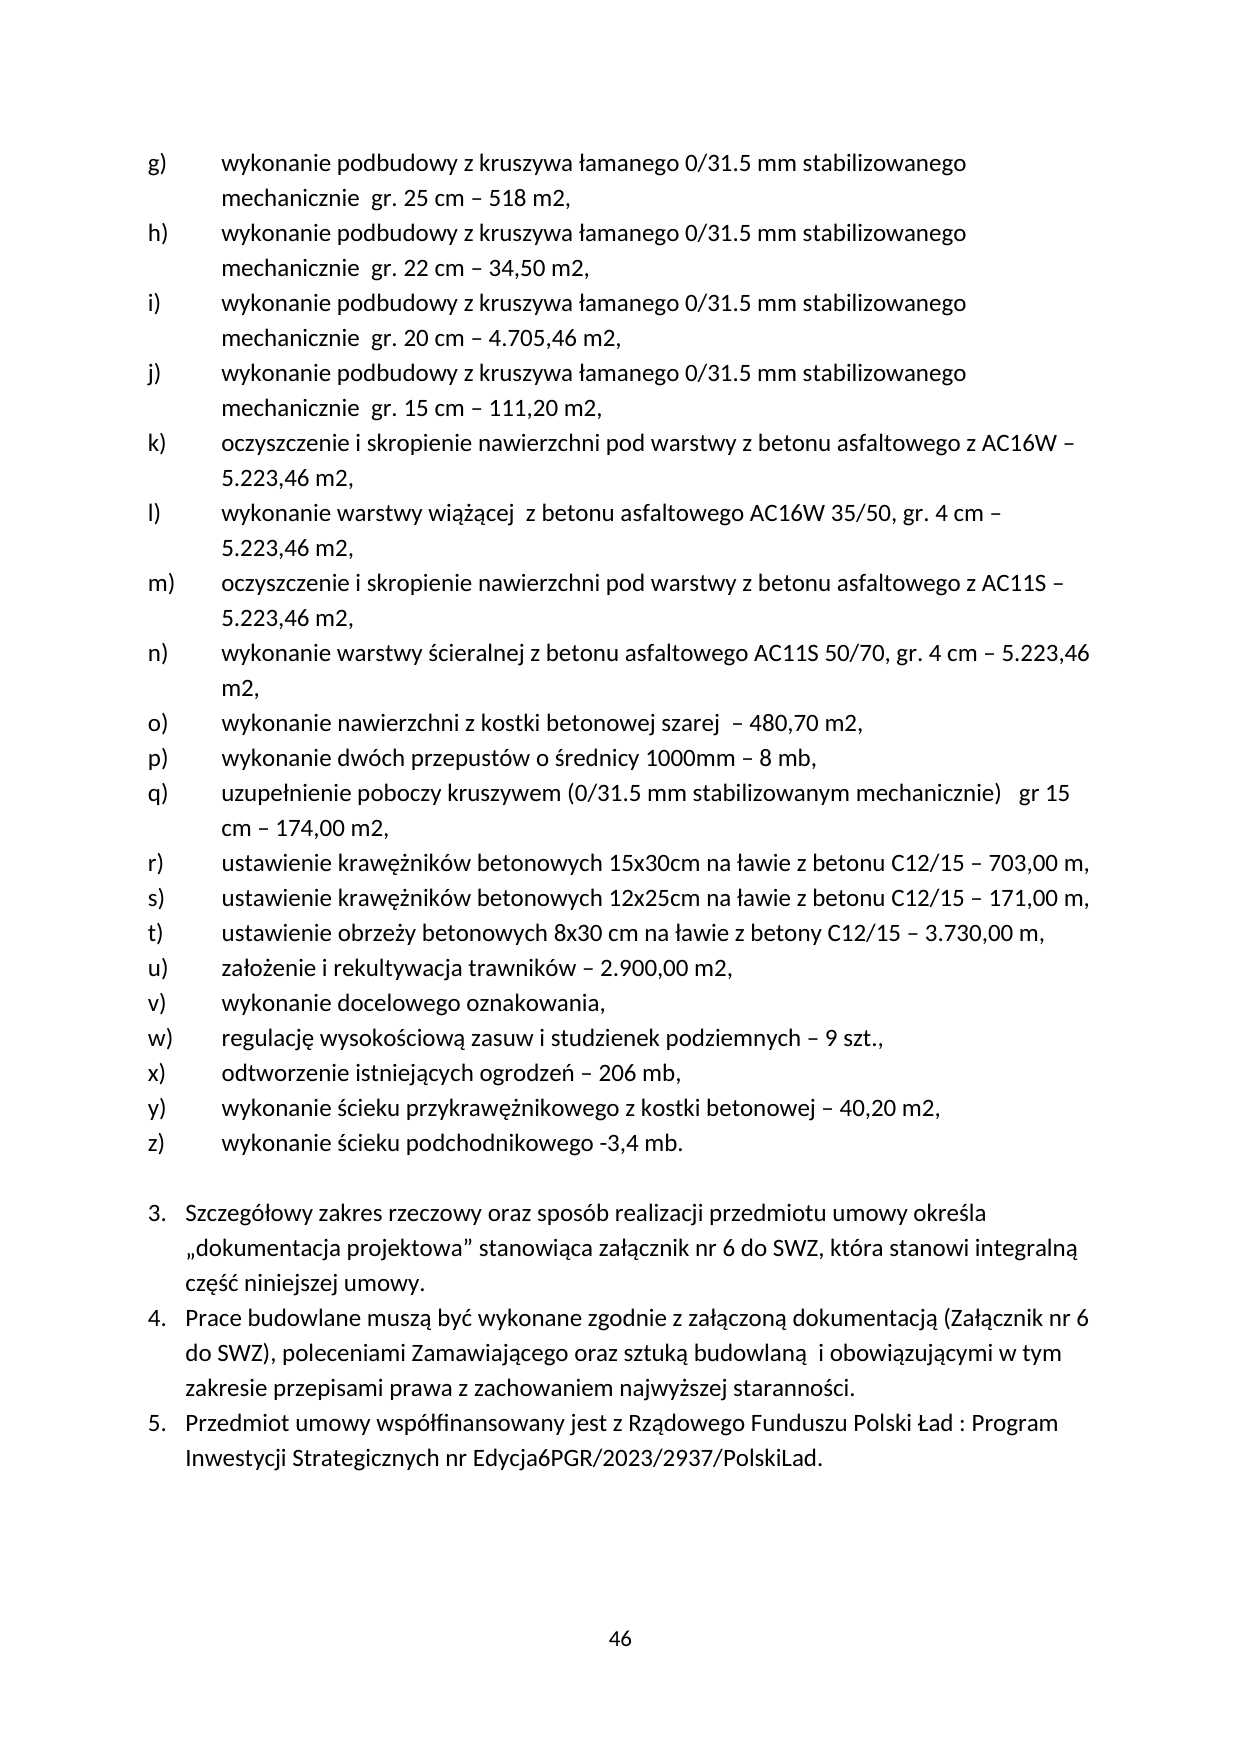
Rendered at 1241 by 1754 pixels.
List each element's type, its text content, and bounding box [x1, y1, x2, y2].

text z) wykonanie ścieku podchodnikowego -3,4 mb. [148, 1128, 1093, 1158]
text y) wykonanie ścieku przykrawężnikowego z kostki betonowej – 40,20 m2, [148, 1093, 1093, 1123]
text v) wykonanie docelowego oznakowania, [148, 988, 1093, 1018]
text t) ustawienie obrzeży betonowych 8x30 cm na ławie z betony C12/15 – 3.730,00 m, [148, 918, 1093, 948]
list Przedmiot umowy współfinansowany jest z Rządowego Funduszu Polski Ład : Program Inwestycji Strategicznych nr Edycja6PGR/2023/2937/PolskiLad. [148, 1408, 1093, 1473]
text u) założenie i rekultywacja trawników – 2.900,00 m2, [148, 953, 1093, 983]
text n) wykonanie warstwy ścieralnej z betonu asfaltowego AC11S 50/70, gr. 4 cm – 5.223,46 m2, [148, 638, 1093, 703]
text m) oczyszczenie i skropienie nawierzchni pod warstwy z betonu asfaltowego z AC11S – 5.223,46 m2, [148, 568, 1093, 633]
text i) wykonanie podbudowy z kruszywa łamanego 0/31.5 mm stabilizowanego mechanicznie gr. 20 cm – 4.705,46 m2, [148, 288, 1093, 353]
text j) wykonanie podbudowy z kruszywa łamanego 0/31.5 mm stabilizowanego mechanicznie gr. 15 cm – 111,20 m2, [148, 358, 1093, 423]
text s) ustawienie krawężników betonowych 12x25cm na ławie z betonu C12/15 – 171,00 m, [148, 883, 1093, 913]
text r) ustawienie krawężników betonowych 15x30cm na ławie z betonu C12/15 – 703,00 m, [148, 848, 1093, 878]
text k) oczyszczenie i skropienie nawierzchni pod warstwy z betonu asfaltowego z AC16W – 5.223,46 m2, [148, 428, 1093, 493]
text h) wykonanie podbudowy z kruszywa łamanego 0/31.5 mm stabilizowanego mechanicznie gr. 22 cm – 34,50 m2, [148, 218, 1093, 283]
list Prace budowlane muszą być wykonane zgodnie z załączoną dokumentacją (Załącznik nr 6 do SWZ), poleceniami Zamawiającego oraz sztuką budowlaną i obowiązującymi w tym zakresie przepisami prawa z zachowaniem najwyższej staranności. [148, 1303, 1093, 1403]
text x) odtworzenie istniejących ogrodzeń – 206 mb, [148, 1058, 1093, 1088]
text w) regulację wysokościową zasuw i studzienek podziemnych – 9 szt., [148, 1023, 1093, 1053]
list Szczegółowy zakres rzeczowy oraz sposób realizacji przedmiotu umowy określa „dokumentacja projektowa” stanowiąca załącznik nr 6 do SWZ, która stanowi integralną część niniejszej umowy. [148, 1198, 1093, 1298]
text o) wykonanie nawierzchni z kostki betonowej szarej – 480,70 m2, [148, 708, 1093, 738]
text l) wykonanie warstwy wiążącej z betonu asfaltowego AC16W 35/50, gr. 4 cm – 5.223,46 m2, [148, 498, 1093, 563]
text g) wykonanie podbudowy z kruszywa łamanego 0/31.5 mm stabilizowanego mechanicznie gr. 25 cm – 518 m2, [148, 148, 1093, 213]
text p) wykonanie dwóch przepustów o średnicy 1000mm – 8 mb, [148, 743, 1093, 773]
text q) uzupełnienie poboczy kruszywem (0/31.5 mm stabilizowanym mechanicznie) gr 15 cm – 174,00 m2, [148, 778, 1093, 843]
